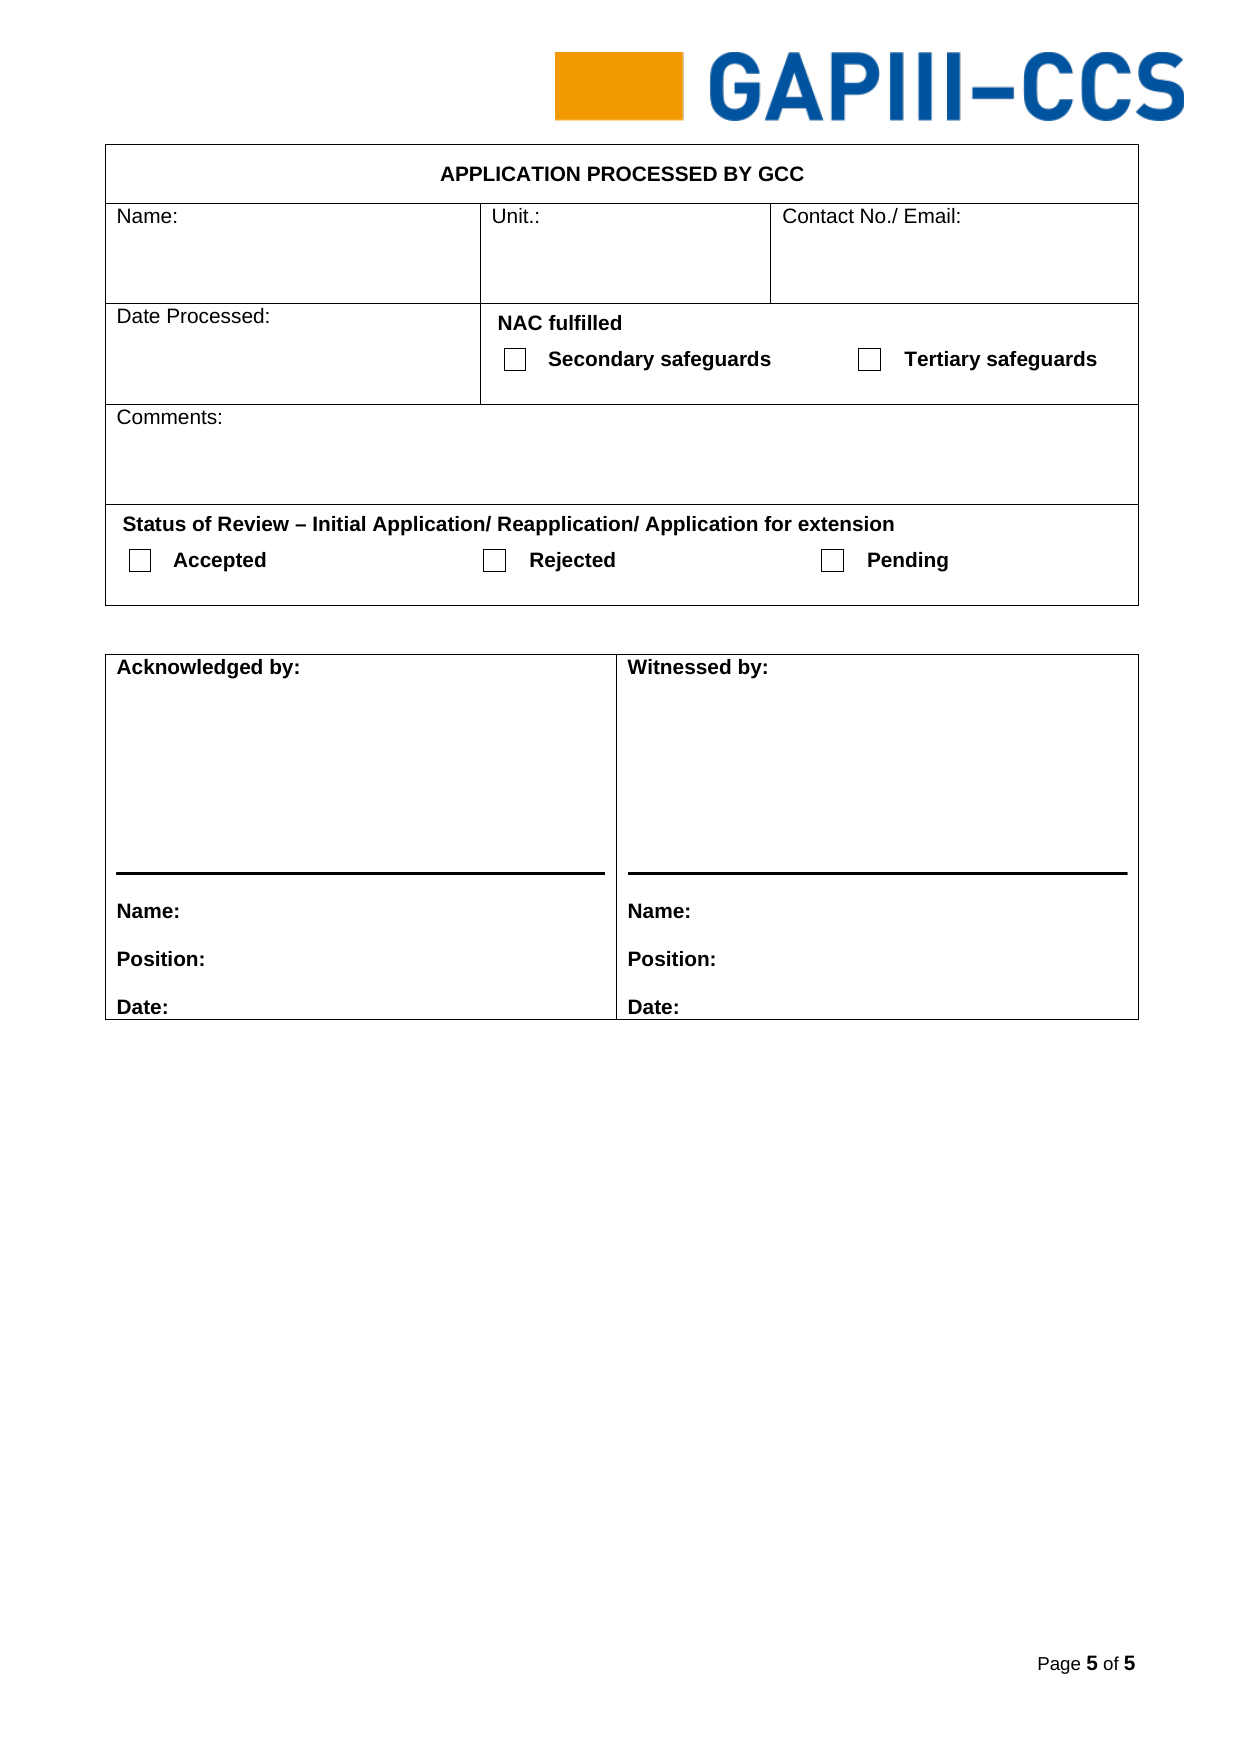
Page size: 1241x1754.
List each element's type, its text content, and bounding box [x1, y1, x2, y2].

picture [555, 52, 1184, 121]
table_cell NAC fulfilled [481, 304, 1138, 404]
table_cell Date Processed: [106, 304, 480, 404]
table_header Witnessed by: Name: Position: Date: [617, 655, 1138, 1019]
table_header Acknowledged by: Name: Position: Date: [106, 655, 616, 1019]
table_cell Comments: [106, 405, 1138, 504]
table_cell Name: [106, 204, 480, 303]
table_cell Unit.: [481, 204, 770, 303]
table_header APPLICATION PROCESSED BY GCC [106, 145, 1138, 203]
table_cell Status of Review – Initial Application/ Reapplication/ Application for extension [106, 505, 1138, 604]
table_cell Contact No./ Email: [771, 204, 1138, 303]
